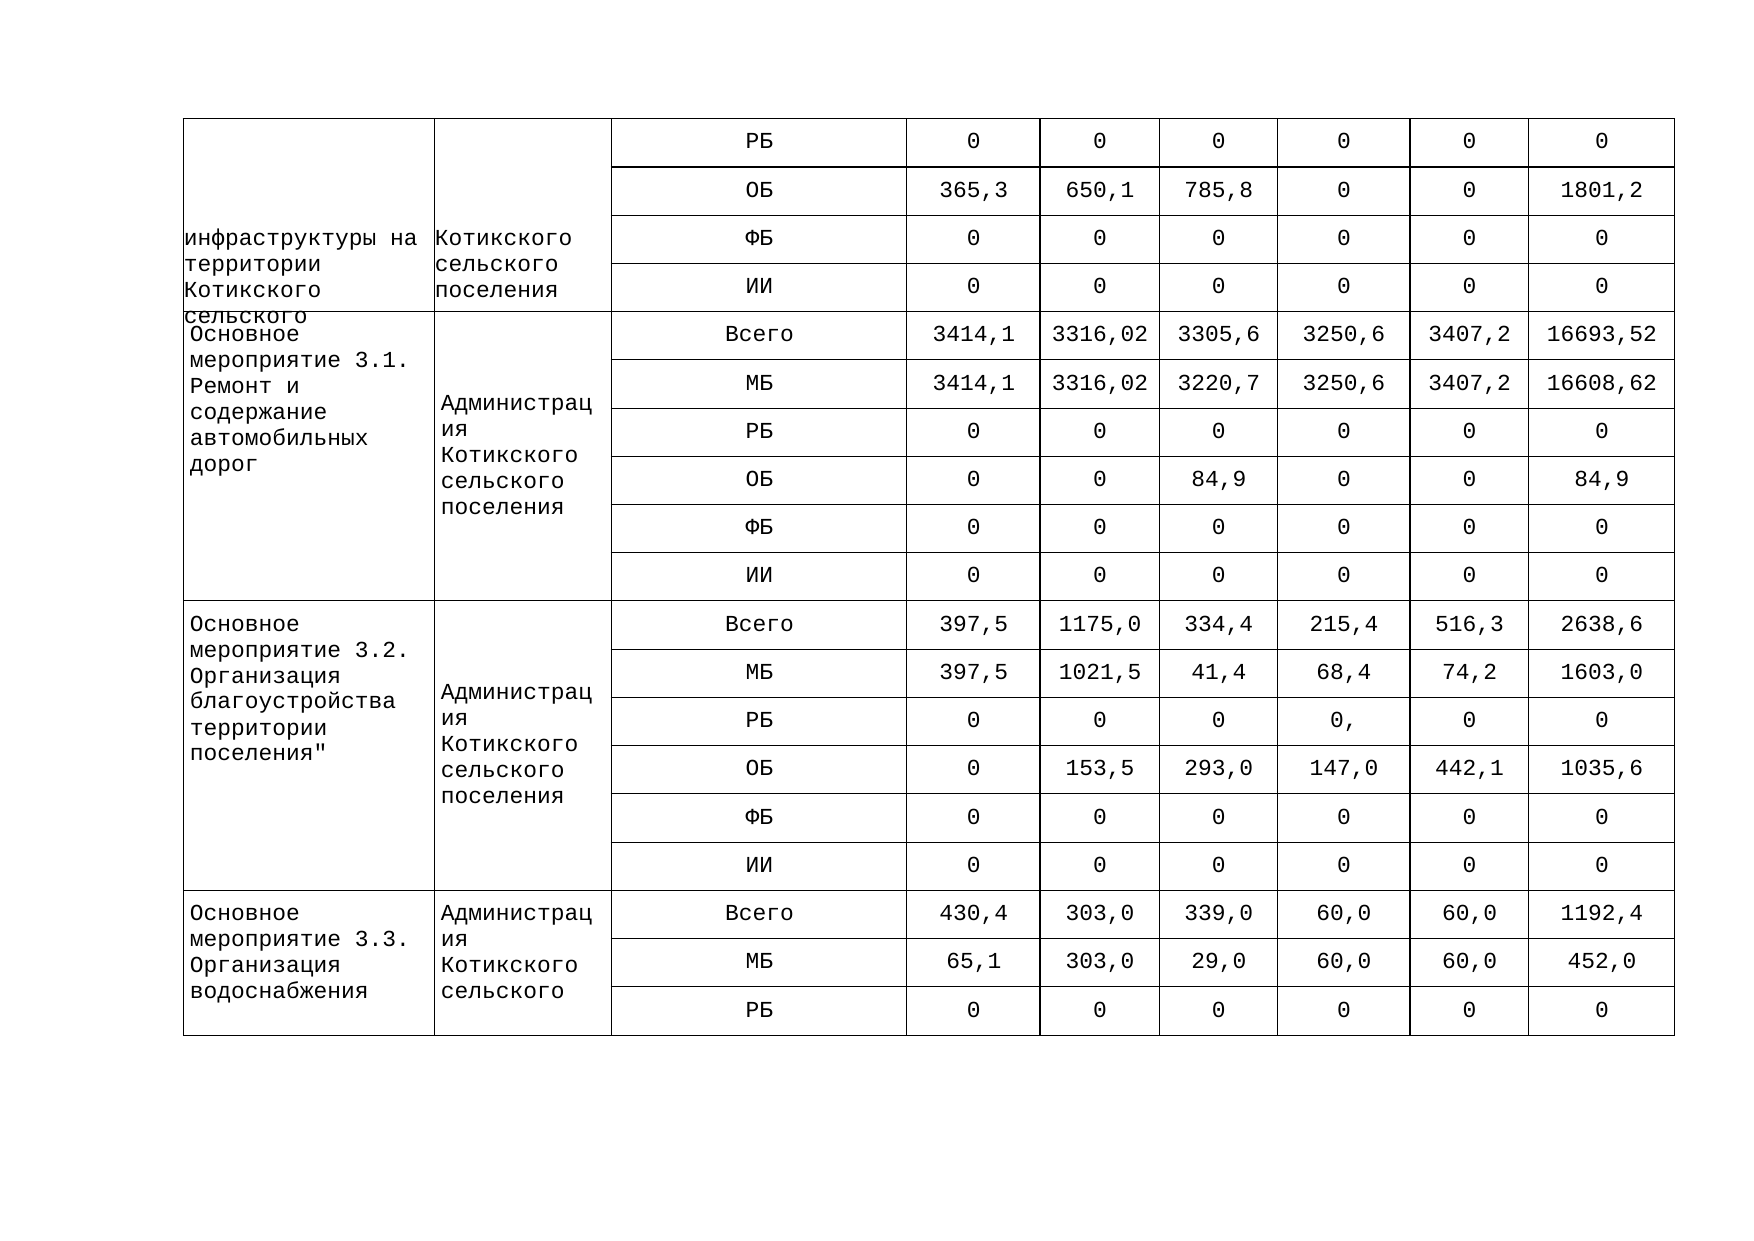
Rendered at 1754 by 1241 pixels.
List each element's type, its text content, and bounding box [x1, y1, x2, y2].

table_cell МБ [612, 939, 906, 986]
table_cell 0 [1278, 457, 1409, 504]
table_cell МБ [612, 360, 906, 407]
table_cell 0 [1411, 505, 1528, 552]
table_cell 0 [1411, 553, 1528, 600]
table_cell 84,9 [1160, 457, 1277, 504]
table_cell 3407,2 [1411, 312, 1528, 359]
table_cell ФБ [612, 216, 906, 263]
table_cell Основное мероприятие 3.1. Ремонт и содержание автомобильных дорог [184, 312, 434, 600]
table_cell 0 [907, 264, 1039, 311]
table_cell 0 [1411, 698, 1528, 745]
table_cell ОБ [612, 168, 906, 214]
table_cell ИИ [612, 843, 906, 890]
table_cell 60,0 [1278, 939, 1409, 986]
table_cell 785,8 [1160, 168, 1277, 214]
table_cell ФБ [612, 505, 906, 552]
table_cell 0 [1041, 987, 1159, 1034]
table_cell 0 [1278, 264, 1409, 311]
table_cell Всего [612, 601, 906, 649]
table_cell 1801,2 [1529, 168, 1674, 214]
table_cell 0 [1411, 794, 1528, 842]
table_cell 0 [1411, 168, 1528, 214]
table_cell Основное мероприятие 3.3. Организация водоснабжения населения [184, 891, 434, 1034]
table_cell 0 [1411, 216, 1528, 263]
table_cell 339,0 [1160, 891, 1277, 938]
table_cell ИИ [612, 553, 906, 600]
table_cell 1603,0 [1529, 650, 1674, 697]
table_cell ОБ [612, 746, 906, 793]
table_cell 0 [1041, 553, 1159, 600]
table_cell 0 [1529, 409, 1674, 456]
table_cell 0 [1529, 843, 1674, 890]
table_cell 60,0 [1411, 939, 1528, 986]
table_cell 0 [1160, 409, 1277, 456]
table_cell 0 [907, 216, 1039, 263]
table_cell Администрация Котикского сельского поселения [435, 601, 611, 890]
table_cell 0 [1041, 409, 1159, 456]
table_cell 0 [1160, 119, 1277, 166]
table_cell 41,4 [1160, 650, 1277, 697]
table_cell 0 [907, 119, 1039, 166]
table_cell Всего [612, 312, 906, 359]
table_cell 147,0 [1278, 746, 1409, 793]
table_cell 3250,6 [1278, 312, 1409, 359]
table_cell 3414,1 [907, 360, 1039, 407]
table_cell 0 [1278, 987, 1409, 1034]
table_cell ОБ [612, 457, 906, 504]
table_cell 0 [907, 746, 1039, 793]
table_cell 3220,7 [1160, 360, 1277, 407]
table_cell 3250,6 [1278, 360, 1409, 407]
table_cell 365,3 [907, 168, 1039, 214]
table_cell 0 [907, 457, 1039, 504]
table_cell 3305,6 [1160, 312, 1277, 359]
table_cell 334,4 [1160, 601, 1277, 649]
table_cell 1192,4 [1529, 891, 1674, 938]
table_cell 84,9 [1529, 457, 1674, 504]
table_cell 0 [1160, 553, 1277, 600]
table_cell 0 [1529, 264, 1674, 311]
table_cell 0 [907, 987, 1039, 1034]
table_cell 303,0 [1041, 939, 1159, 986]
table_cell 60,0 [1411, 891, 1528, 938]
table_cell 0 [907, 409, 1039, 456]
table_cell 0 [1041, 216, 1159, 263]
table_cell 0 [1529, 698, 1674, 745]
table_cell Всего [612, 891, 906, 938]
table_cell 3414,1 [907, 312, 1039, 359]
table_cell 60,0 [1278, 891, 1409, 938]
table_cell 0 [1041, 698, 1159, 745]
table_cell ФБ [612, 794, 906, 842]
table_cell 0 [1411, 843, 1528, 890]
table_cell 452,0 [1529, 939, 1674, 986]
table_cell 0 [907, 698, 1039, 745]
table_cell 0 [907, 553, 1039, 600]
table_cell 0 [907, 794, 1039, 842]
table_cell 0 [1278, 168, 1409, 214]
table_cell 397,5 [907, 601, 1039, 649]
table_cell 0 [1529, 505, 1674, 552]
table_cell 215,4 [1278, 601, 1409, 649]
table_cell 0 [1041, 457, 1159, 504]
table_cell 0 [1529, 119, 1674, 166]
table_cell 1035,6 [1529, 746, 1674, 793]
table_cell 0 [1041, 264, 1159, 311]
table_cell 0 [1529, 987, 1674, 1034]
table_cell 0 [1278, 216, 1409, 263]
table_cell 0 [907, 505, 1039, 552]
table_cell 68,4 [1278, 650, 1409, 697]
table_cell РБ [612, 119, 906, 166]
table_cell 3316,02 [1041, 312, 1159, 359]
table_cell 442,1 [1411, 746, 1528, 793]
table_cell 3316,02 [1041, 360, 1159, 407]
table_cell РБ [612, 987, 906, 1034]
table_cell РБ [612, 698, 906, 745]
table_cell 1175,0 [1041, 601, 1159, 649]
table_cell Основное мероприятие 3.2. Организация благоустройства территории поселения" [184, 601, 434, 890]
table_cell 0 [1529, 553, 1674, 600]
table_cell 0 [1041, 794, 1159, 842]
table_cell 0 [1160, 987, 1277, 1034]
table_cell 0 [907, 843, 1039, 890]
table_cell 0 [1411, 457, 1528, 504]
table_cell 0 [1160, 505, 1277, 552]
table_cell 0, [1278, 698, 1409, 745]
table_cell 0 [1160, 843, 1277, 890]
table_cell 0 [1041, 119, 1159, 166]
table_cell 0 [1160, 216, 1277, 263]
table_cell 0 [1041, 843, 1159, 890]
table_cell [435, 312, 611, 600]
table_cell 0 [1041, 505, 1159, 552]
table_cell 0 [1278, 553, 1409, 600]
table_cell 3407,2 [1411, 360, 1528, 407]
table_cell 16608,62 [1529, 360, 1674, 407]
table_cell 516,3 [1411, 601, 1528, 649]
table_cell 0 [1278, 119, 1409, 166]
table_cell МБ [612, 650, 906, 697]
table_cell 0 [1411, 987, 1528, 1034]
table_cell 0 [1278, 794, 1409, 842]
table_cell 29,0 [1160, 939, 1277, 986]
table_cell 16693,52 [1529, 312, 1674, 359]
table_cell 74,2 [1411, 650, 1528, 697]
table_cell 650,1 [1041, 168, 1159, 214]
table_cell 65,1 [907, 939, 1039, 986]
table_cell 0 [1278, 505, 1409, 552]
table_cell 0 [1529, 794, 1674, 842]
table_cell 0 [1411, 264, 1528, 311]
table_cell 153,5 [1041, 746, 1159, 793]
table_cell 0 [1160, 264, 1277, 311]
table_cell 293,0 [1160, 746, 1277, 793]
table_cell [435, 891, 611, 1034]
table_cell 0 [1411, 409, 1528, 456]
table_cell РБ [612, 409, 906, 456]
table_cell 0 [1160, 698, 1277, 745]
table_cell 0 [1278, 409, 1409, 456]
table_cell 1021,5 [1041, 650, 1159, 697]
table_cell 303,0 [1041, 891, 1159, 938]
table_cell ИИ [612, 264, 906, 311]
table_cell 397,5 [907, 650, 1039, 697]
table_cell 0 [1411, 119, 1528, 166]
table_cell 430,4 [907, 891, 1039, 938]
table_cell 2638,6 [1529, 601, 1674, 649]
table_cell 0 [1278, 843, 1409, 890]
table_cell 0 [1529, 216, 1674, 263]
table_cell 0 [1160, 794, 1277, 842]
